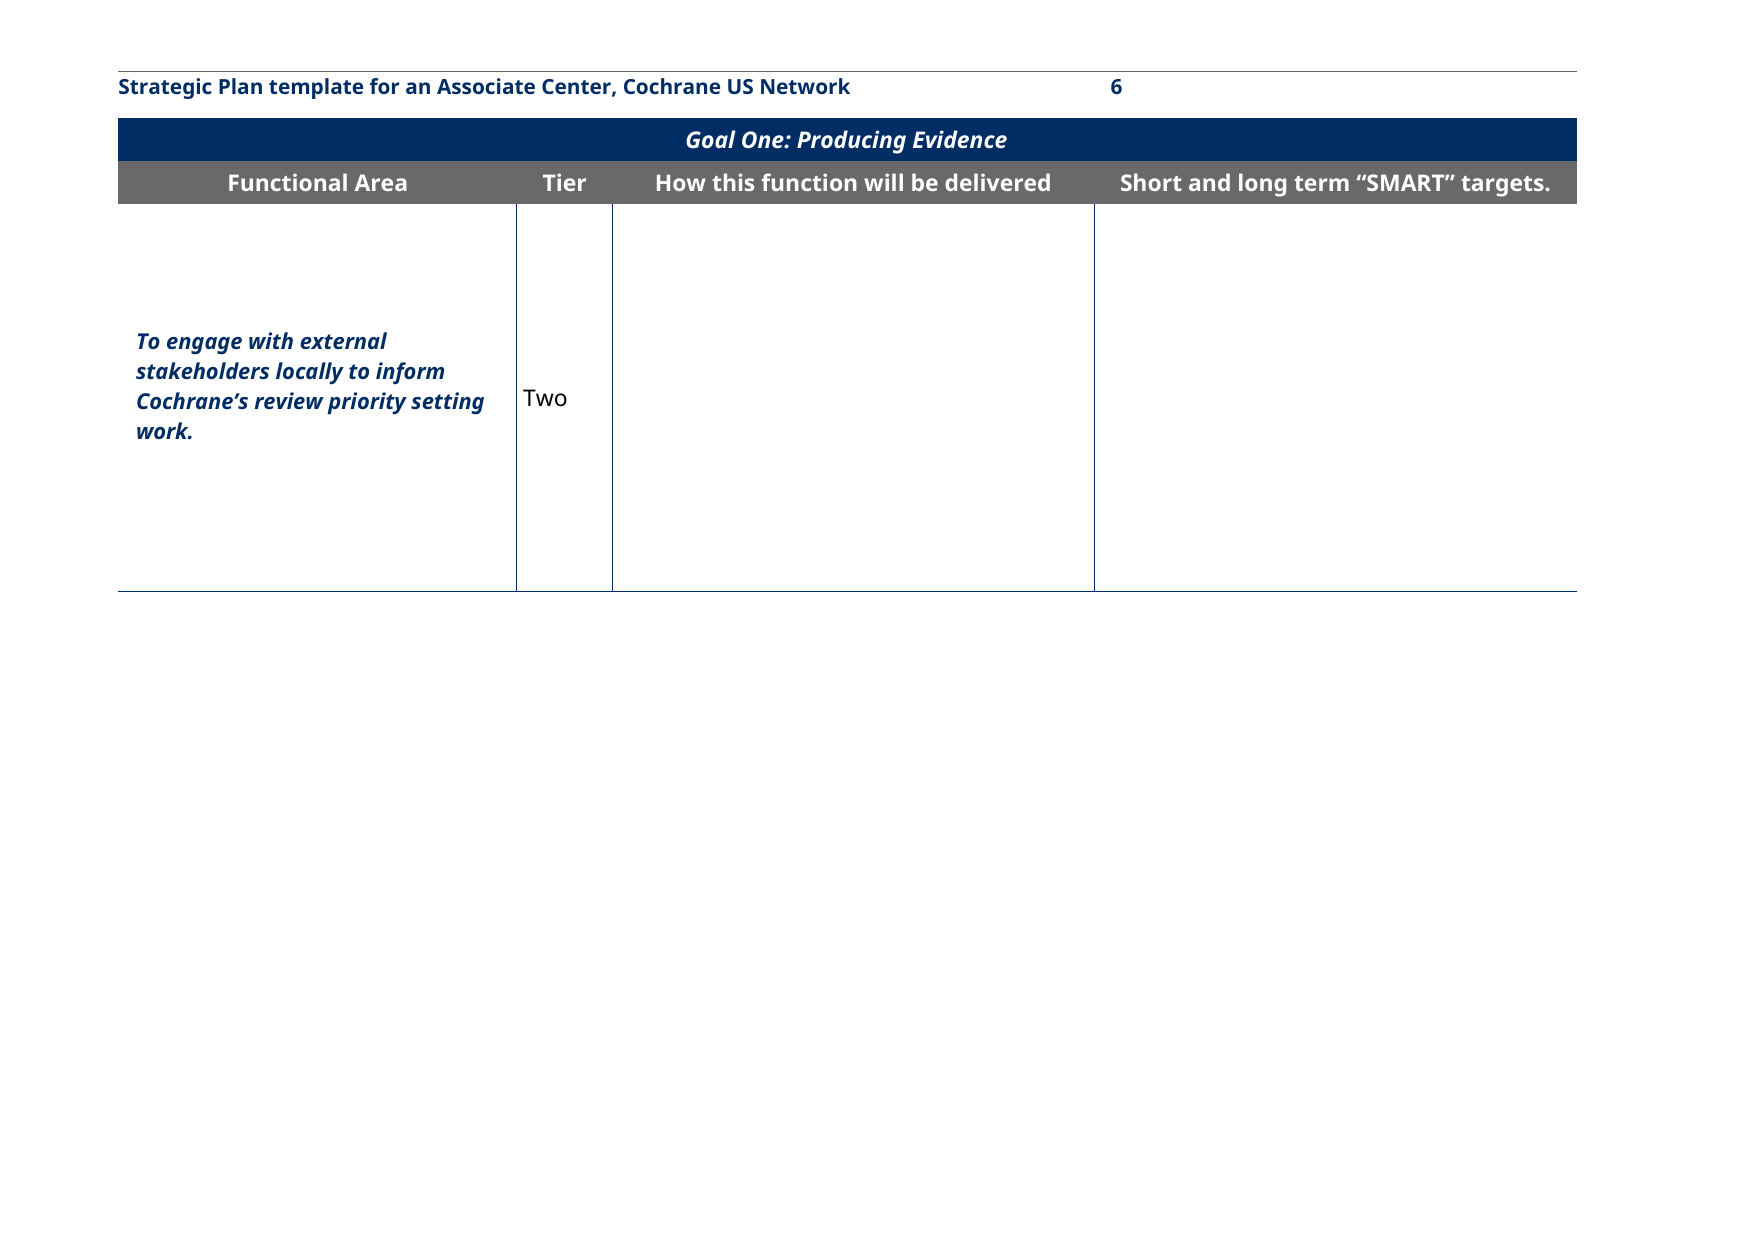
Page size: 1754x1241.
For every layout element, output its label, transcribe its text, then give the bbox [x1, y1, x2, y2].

table_cell How this function will be delivered [612, 161, 1094, 204]
table_cell [1095, 204, 1577, 591]
table_cell Short and long term “SMART” targets. [1094, 161, 1577, 204]
table_cell [613, 204, 1094, 591]
table_cell To engage with external stakeholders locally to inform Cochrane’s review priority setting work. [118, 204, 516, 591]
table_cell Tier [517, 161, 612, 204]
table_cell Functional Area [118, 161, 517, 204]
table_cell Two [517, 204, 612, 591]
table_header Goal One: Producing Evidence [118, 118, 1577, 161]
